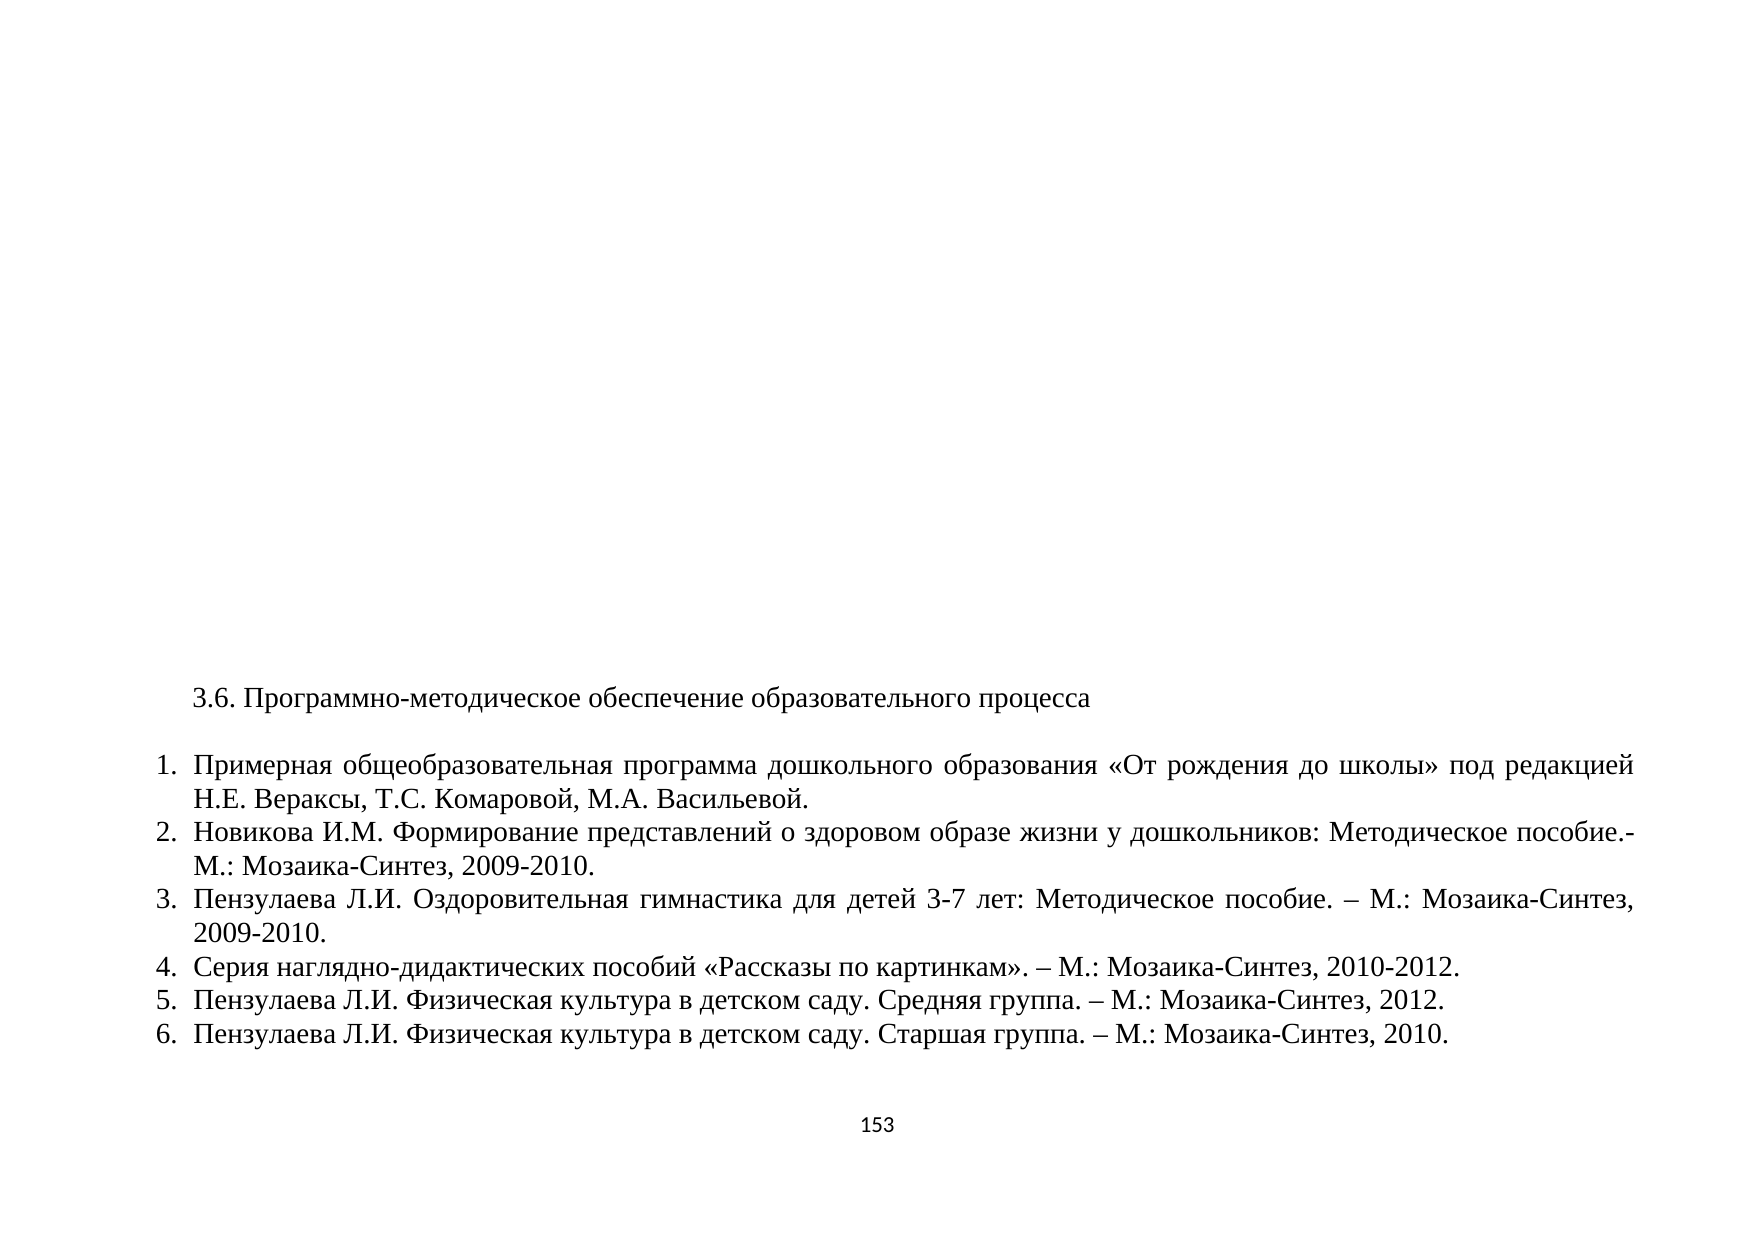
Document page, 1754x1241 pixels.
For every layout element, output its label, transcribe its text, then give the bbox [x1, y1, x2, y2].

list Пензулаева Л.И. Физическая культура в детском саду. Средняя группа. – М.: Мозаика-Синтез, 2012. [156, 982, 1636, 1016]
list Серия наглядно-дидактических пособий «Рассказы по картинкам». – М.: Мозаика-Синтез, 2010-2012. [156, 949, 1636, 982]
list Пензулаева Л.И. Оздоровительная гимнастика для детей 3-7 лет: Методическое пособие. – М.: Мозаика-Синтез, 2009-2010. [156, 882, 1636, 949]
list Примерная общеобразовательная программа дошкольного образования «От рождения до школы» под редакцией Н.Е. Вераксы, Т.С. Комаровой, М.А. Васильевой. [156, 747, 1636, 814]
list Пензулаева Л.И. Физическая культура в детском саду. Старшая группа. – М.: Мозаика-Синтез, 2010. [156, 1016, 1636, 1049]
text 3.6. Программно-методическое обеспечение образовательного процесса [118, 680, 1636, 714]
list Новикова И.М. Формирование представлений о здоровом образе жизни у дошкольников: Методическое пособие.- М.: Мозаика-Синтез, 2009-2010. [156, 814, 1636, 882]
